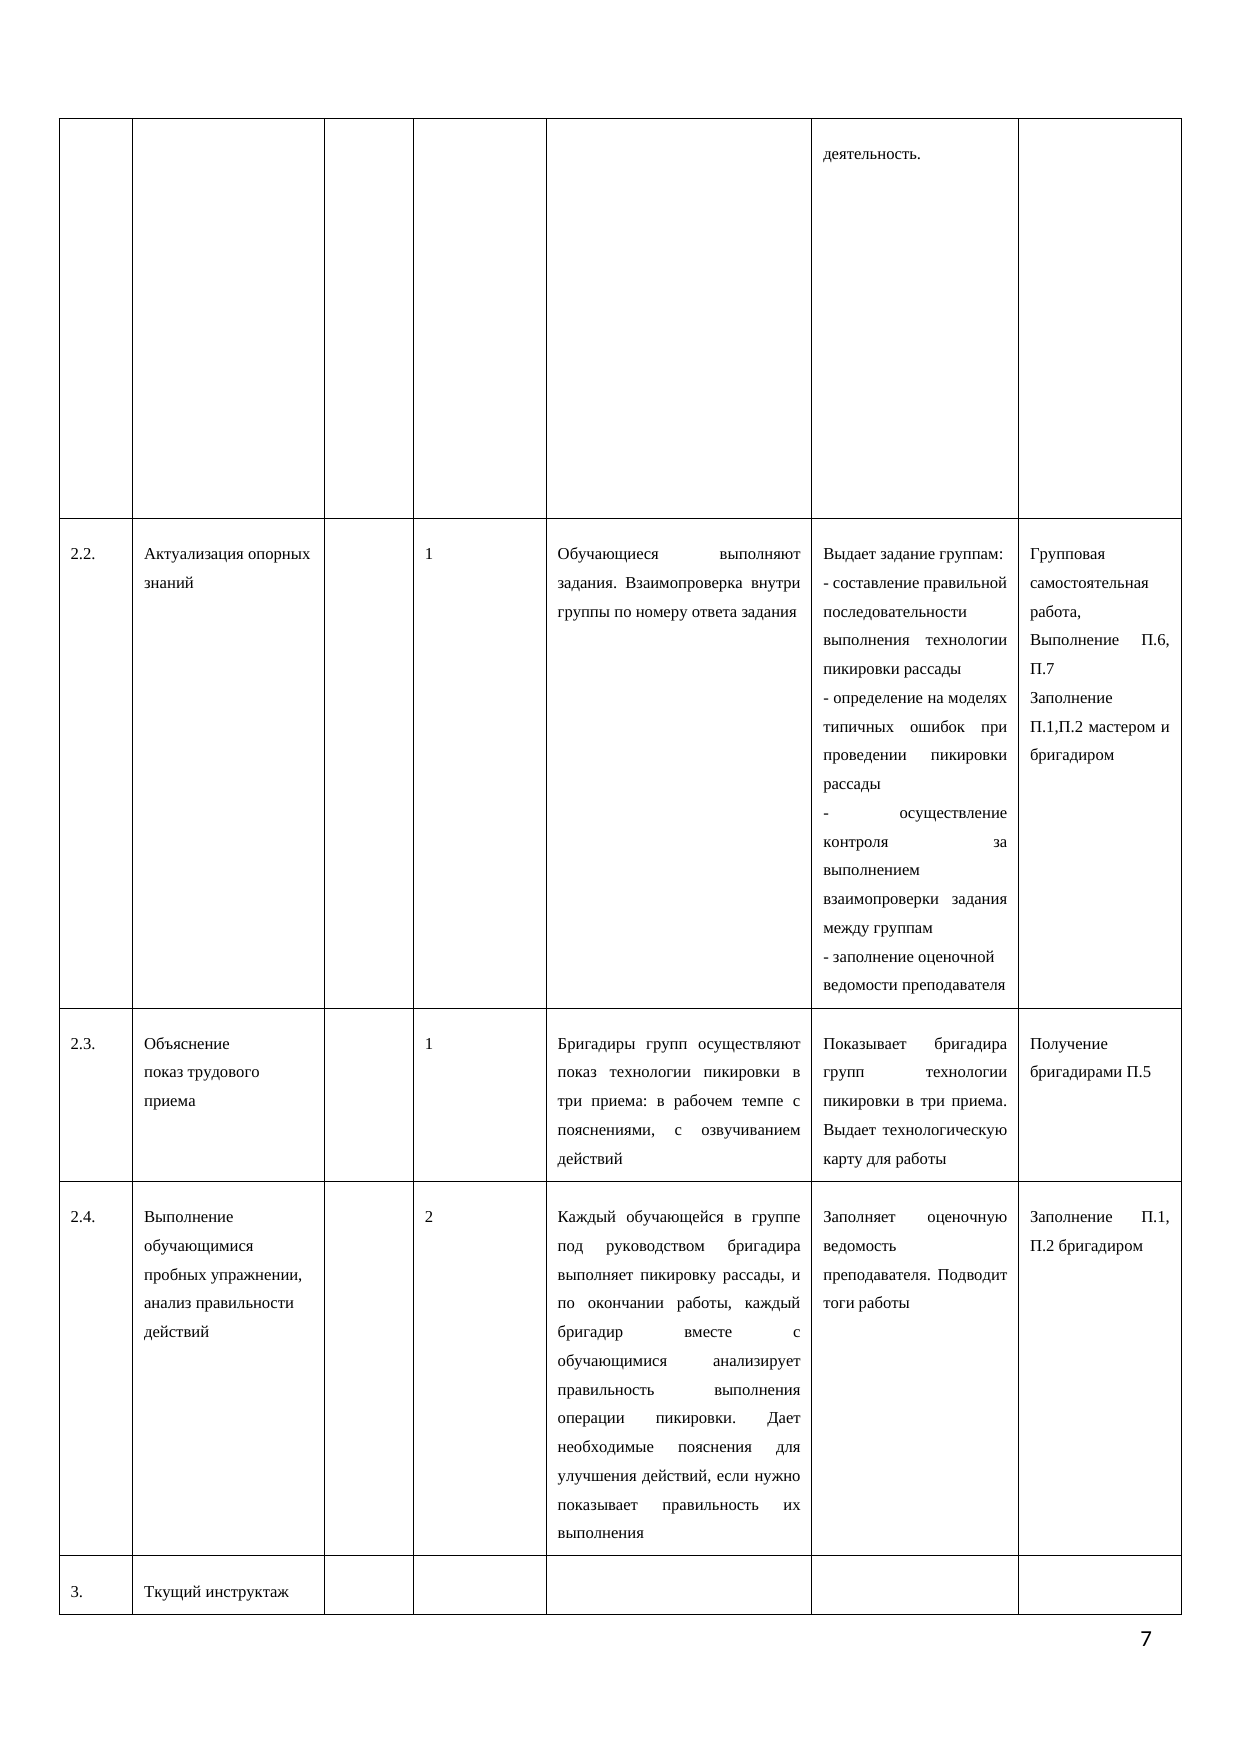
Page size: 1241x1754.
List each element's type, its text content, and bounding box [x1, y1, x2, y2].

table_cell [325, 1009, 413, 1181]
table_cell Получение бригадирами П.5 [1019, 1009, 1181, 1181]
table_cell [325, 519, 413, 1007]
table_cell 1 [414, 519, 546, 1007]
table_cell 2.2. [60, 519, 132, 1007]
table_cell Выполнение обучающимися пробных упражнении, анализ правильности действий [133, 1182, 324, 1555]
table_cell 2.4. [60, 1182, 132, 1555]
table_cell [325, 1182, 413, 1555]
table_cell Выдает задание группам: - составление правильной последовательности выполнения технологии пикировки рассады - определение на моделях типичных ошибок при проведении пикировки рассады - осуществление контроля за выполнением взаимопроверки задания между группам - заполнение оценочной ведомости преподавателя [812, 519, 1018, 1007]
table_cell 2.3. [60, 1009, 132, 1181]
table_cell 3. [60, 1556, 132, 1614]
table_cell 1 [414, 1009, 546, 1181]
table_cell 2 [414, 1182, 546, 1555]
table_cell Показывает бригадира групп технологии пикировки в три приема. Выдает технологическую карту для работы [812, 1009, 1018, 1181]
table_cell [812, 119, 1018, 518]
table_cell [325, 1556, 413, 1614]
table_cell Каждый обучающейся в группе под руководством бригадира выполняет пикировку рассады, и по окончании работы, каждый бригадир вместе с обучающимися анализирует правильность выполнения операции пикировки. Дает необходимые пояснения для улучшения действий, если нужно показывает правильность их выполнения [547, 1182, 811, 1555]
table_cell Ткущий инструктаж [133, 1556, 324, 1614]
table_cell [1019, 1556, 1181, 1614]
table_cell Заполняет оценочную ведомость преподавателя. Подводит тоги работы [812, 1182, 1018, 1555]
table_cell [812, 1556, 1018, 1614]
table_cell Обучающиеся выполняют задания. Взаимопроверка внутри группы по номеру ответа задания [547, 519, 811, 1007]
table_cell Бригадиры групп осуществляют показ технологии пикировки в три приема: в рабочем темпе с пояснениями, с озвучиванием действий [547, 1009, 811, 1181]
table_cell [414, 1556, 546, 1614]
table_cell Заполнение П.1, П.2 бригадиром [1019, 1182, 1181, 1555]
table_cell Объяснение показ трудового приема [133, 1009, 324, 1181]
table_cell Актуализация опорных знаний [133, 519, 324, 1007]
table_cell Групповая самостоятельная работа, Выполнение П.6, П.7 Заполнение П.1,П.2 мастером и бригадиром [1019, 519, 1181, 1007]
table_cell [547, 1556, 811, 1614]
